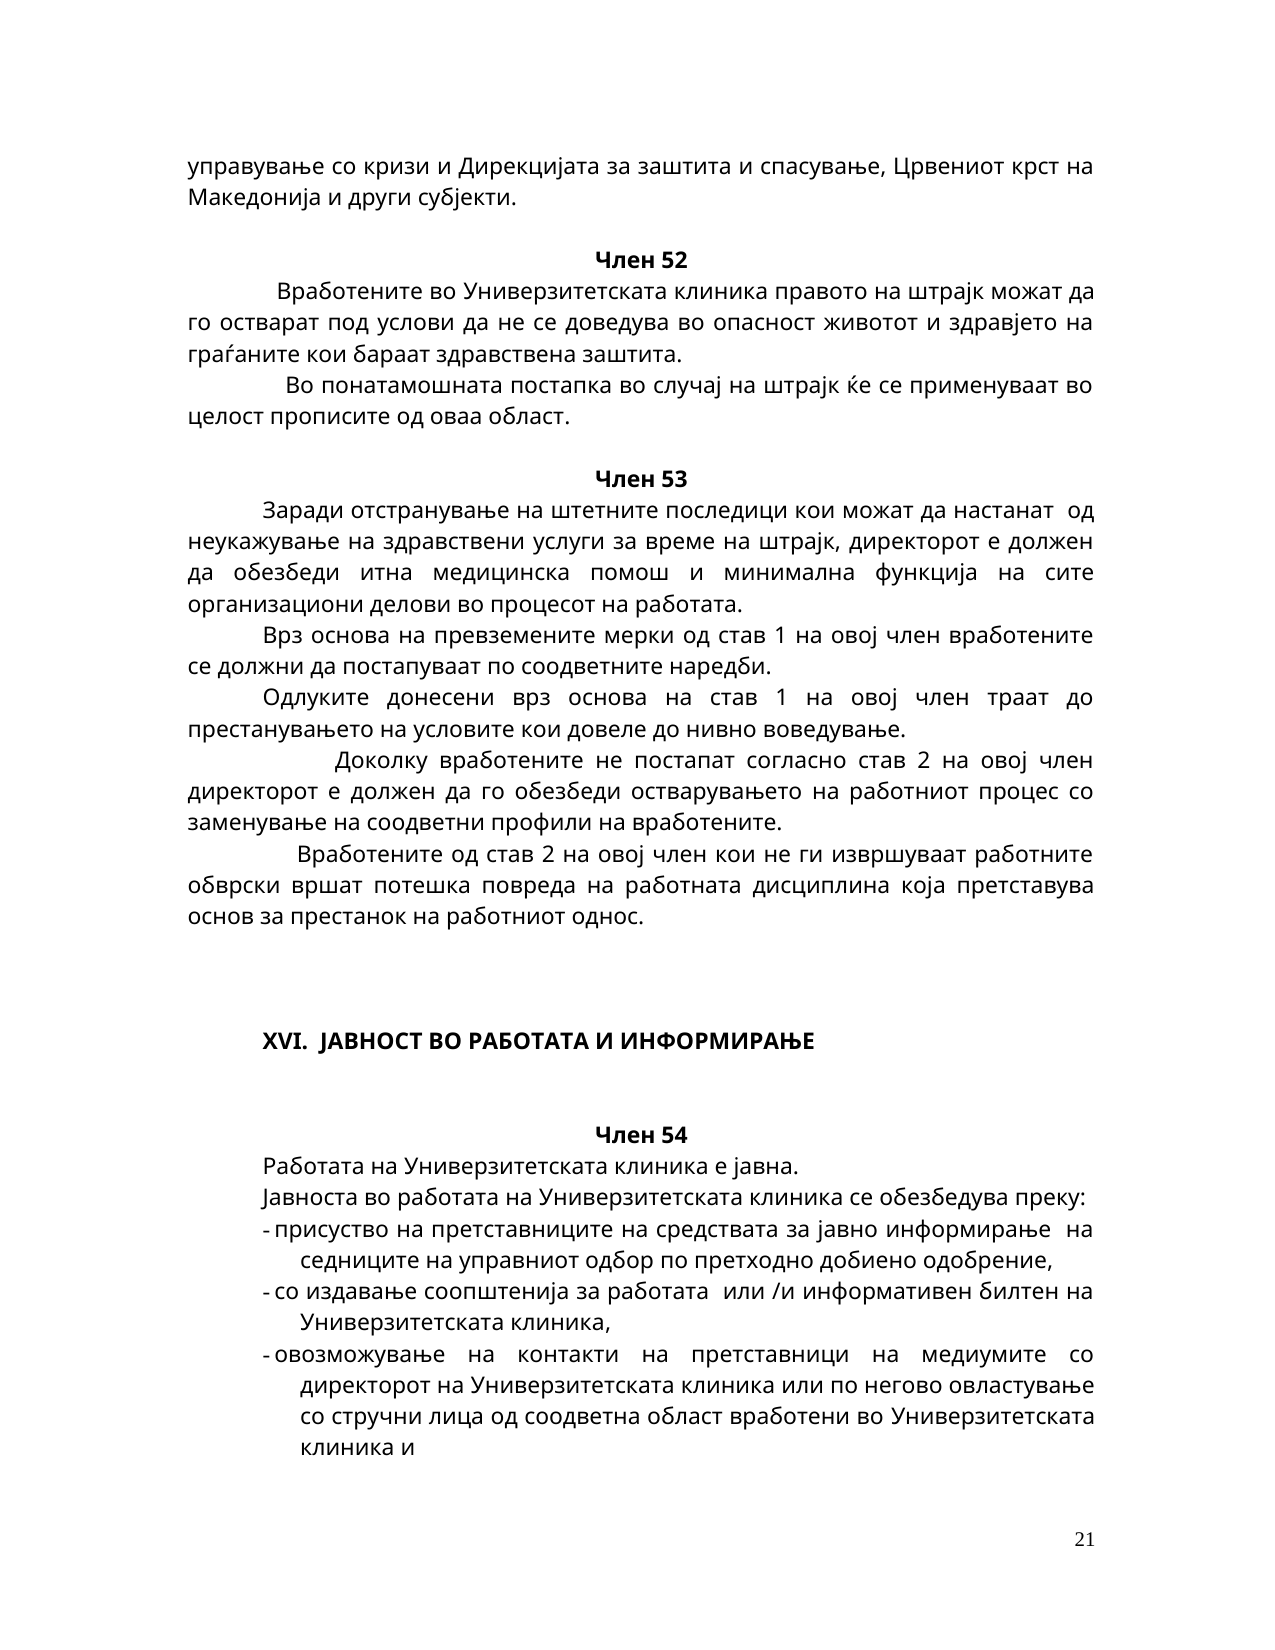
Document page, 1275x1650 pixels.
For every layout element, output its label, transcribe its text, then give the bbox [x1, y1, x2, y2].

text Заради отстранување на штетните последици кои можат да настанат од неукажување на здравствени услуги за време на штрајк, директорот е должен да обезбеди итна медицинска помош и минимална функција на сите организациони делови во процесот на работата. [187, 494, 1095, 619]
text Работата на Универзитетската клиника е јавна. [187, 1150, 1095, 1181]
text Вработените од став 2 на овој член кои не ги извршуваат работните обврски вршат потешка повреда на работната дисциплина која претставува основ за престанок на работниот однос. [187, 837, 1095, 931]
text Член 54 [187, 1119, 1095, 1150]
text Врз основа на превземените мерки од став 1 на овој член вработените се должни да постапуваат по соодветните наредби. [187, 619, 1095, 681]
text Доколку вработените не постапат согласно став 2 на овој член директорот е должен да го обезбеди остварувањето на работниот процес со заменување на соодветни профили на вработените. [187, 744, 1095, 837]
list присуство на претставниците на средствата за јавно информирање на седниците на управниот одбор по претходно добиено одобрение, [262, 1212, 1095, 1275]
text Одлуките донесени врз основа на став 1 на овој член траат до престанувањето на условите кои довеле до нивно воведување. [187, 681, 1095, 744]
list со издавање соопштенија за работата или /и информативен билтен на Универзитетската клиника, [262, 1275, 1095, 1337]
text Член 53 [187, 462, 1095, 494]
text Член 52 [187, 244, 1095, 275]
text Вработените во Универзитетската клиника правото на штрајк можат да го остварат под услови да не се доведува во опасност животот и здравјето на граѓаните кои бараат здравствена заштита. [187, 275, 1095, 369]
text Јавноста во работата на Универзитетската клиника се обезбедува преку: [187, 1181, 1095, 1212]
text XVI. ЈАВНОСТ ВО РАБОТАТА И ИНФОРМИРАЊЕ [187, 1025, 1095, 1056]
list овозможување на контакти на претставници на медиумите со директорот на Универзитетската клиника или по негово овластување со стручни лица од соодветна област вработени во Универзитетската клиника и [262, 1337, 1095, 1462]
text Во понатамошната постапка во случај на штрајк ќе се применуваат во целост прописите од оваа област. [187, 369, 1095, 431]
